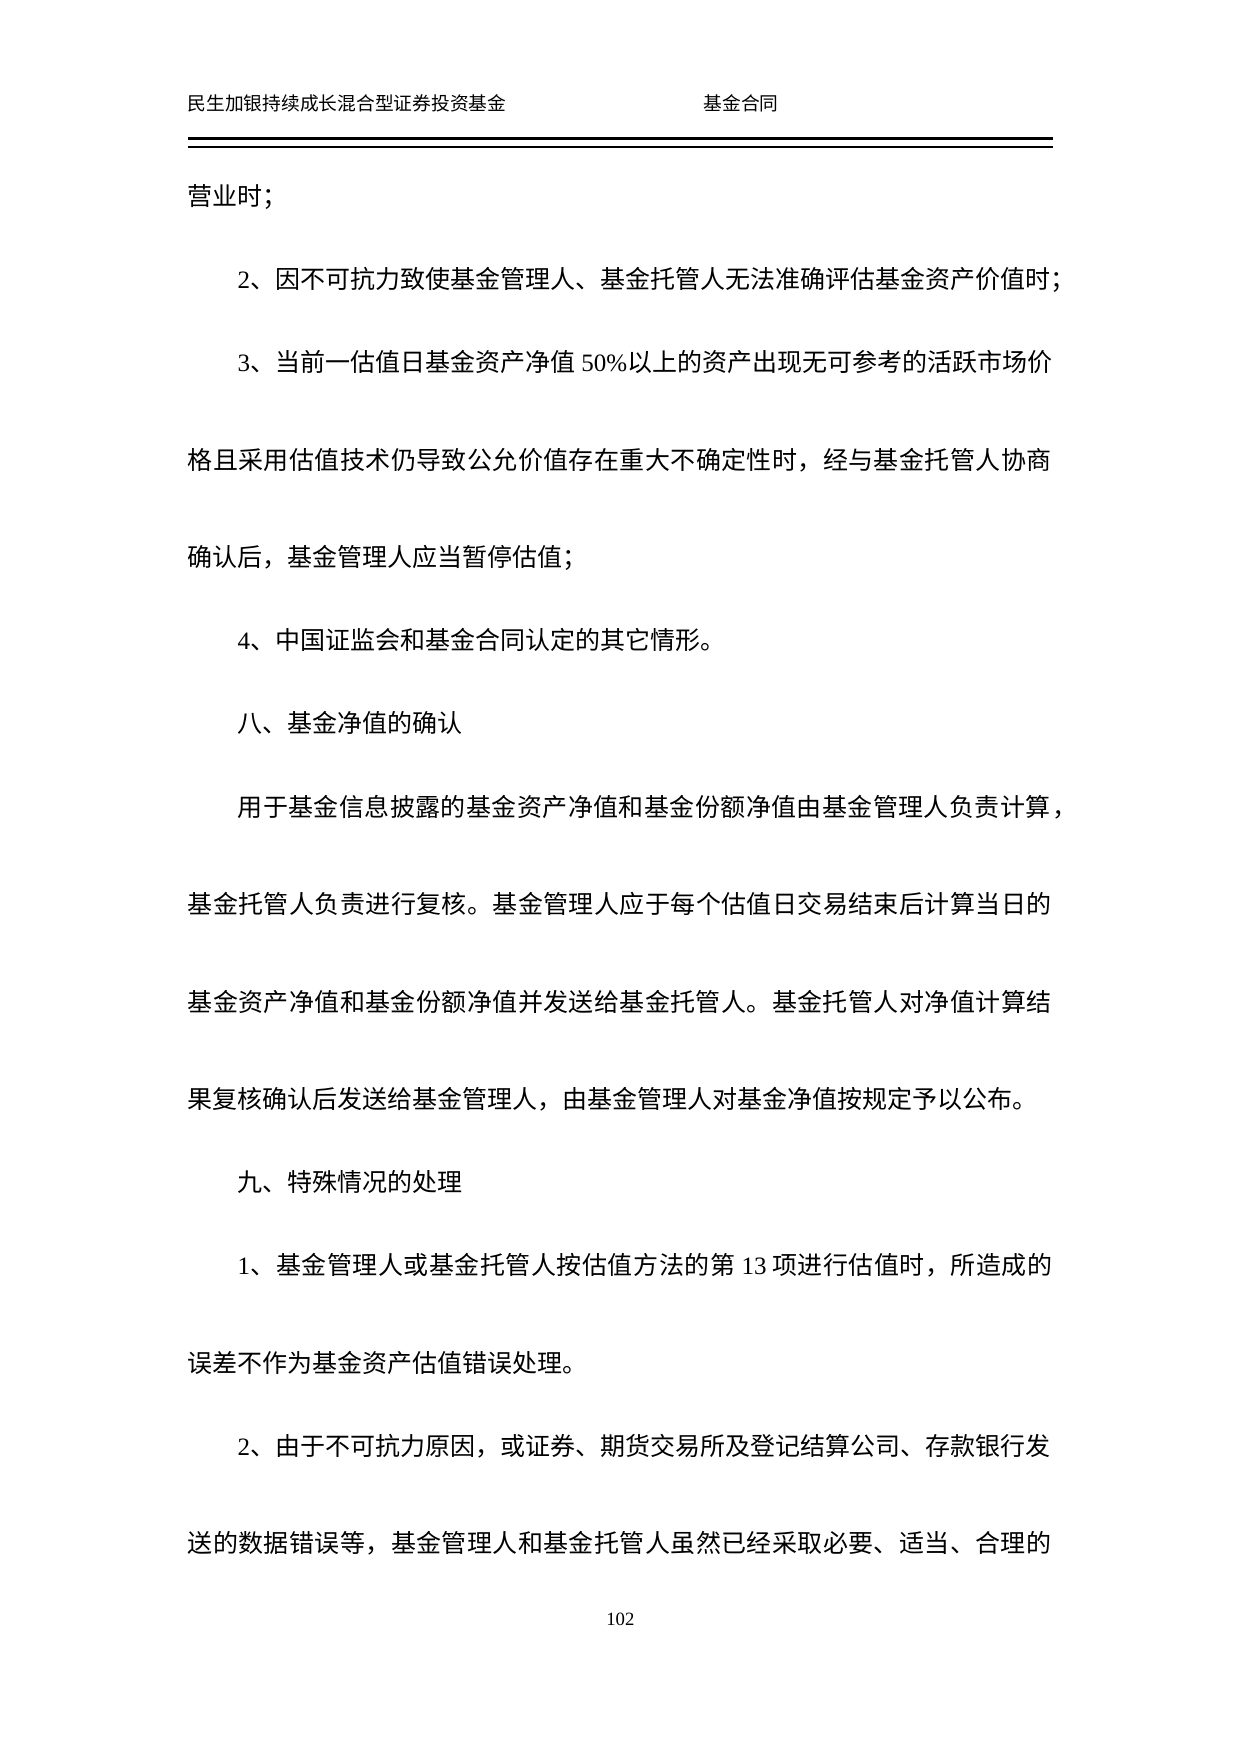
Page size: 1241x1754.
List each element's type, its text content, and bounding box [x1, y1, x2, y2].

text 3、当前一估值日基金资产净值 50%以上的资产出现无可参考的活跃市场价格且采用估值技术仍导致公允价值存在重大不确定性时，经与基金托管人协商确认后，基金管理人应当暂停估值； [187, 328, 1053, 588]
text 九、特殊情况的处理 [187, 1148, 1053, 1213]
text 八、基金净值的确认 [187, 689, 1053, 754]
text 1、基金管理人或基金托管人按估值方法的第13项进行估值时，所造成的误差不作为基金资产估值错误处理。 [187, 1231, 1053, 1394]
text 用于基金信息披露的基金资产净值和基金份额净值由基金管理人负责计算，基金托管人负责进行复核。基金管理人应于每个估值日交易结束后计算当日的基金资产净值和基金份额净值并发送给基金托管人。基金托管人对净值计算结果复核确认后发送给基金管理人，由基金管理人对基金净值按规定予以公布。 [187, 773, 1053, 1130]
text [187, 1412, 1053, 1574]
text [187, 162, 1053, 227]
text 4、中国证监会和基金合同认定的其它情形。 [187, 606, 1053, 671]
text 2、因不可抗力致使基金管理人、基金托管人无法准确评估基金资产价值时； [187, 245, 1053, 310]
